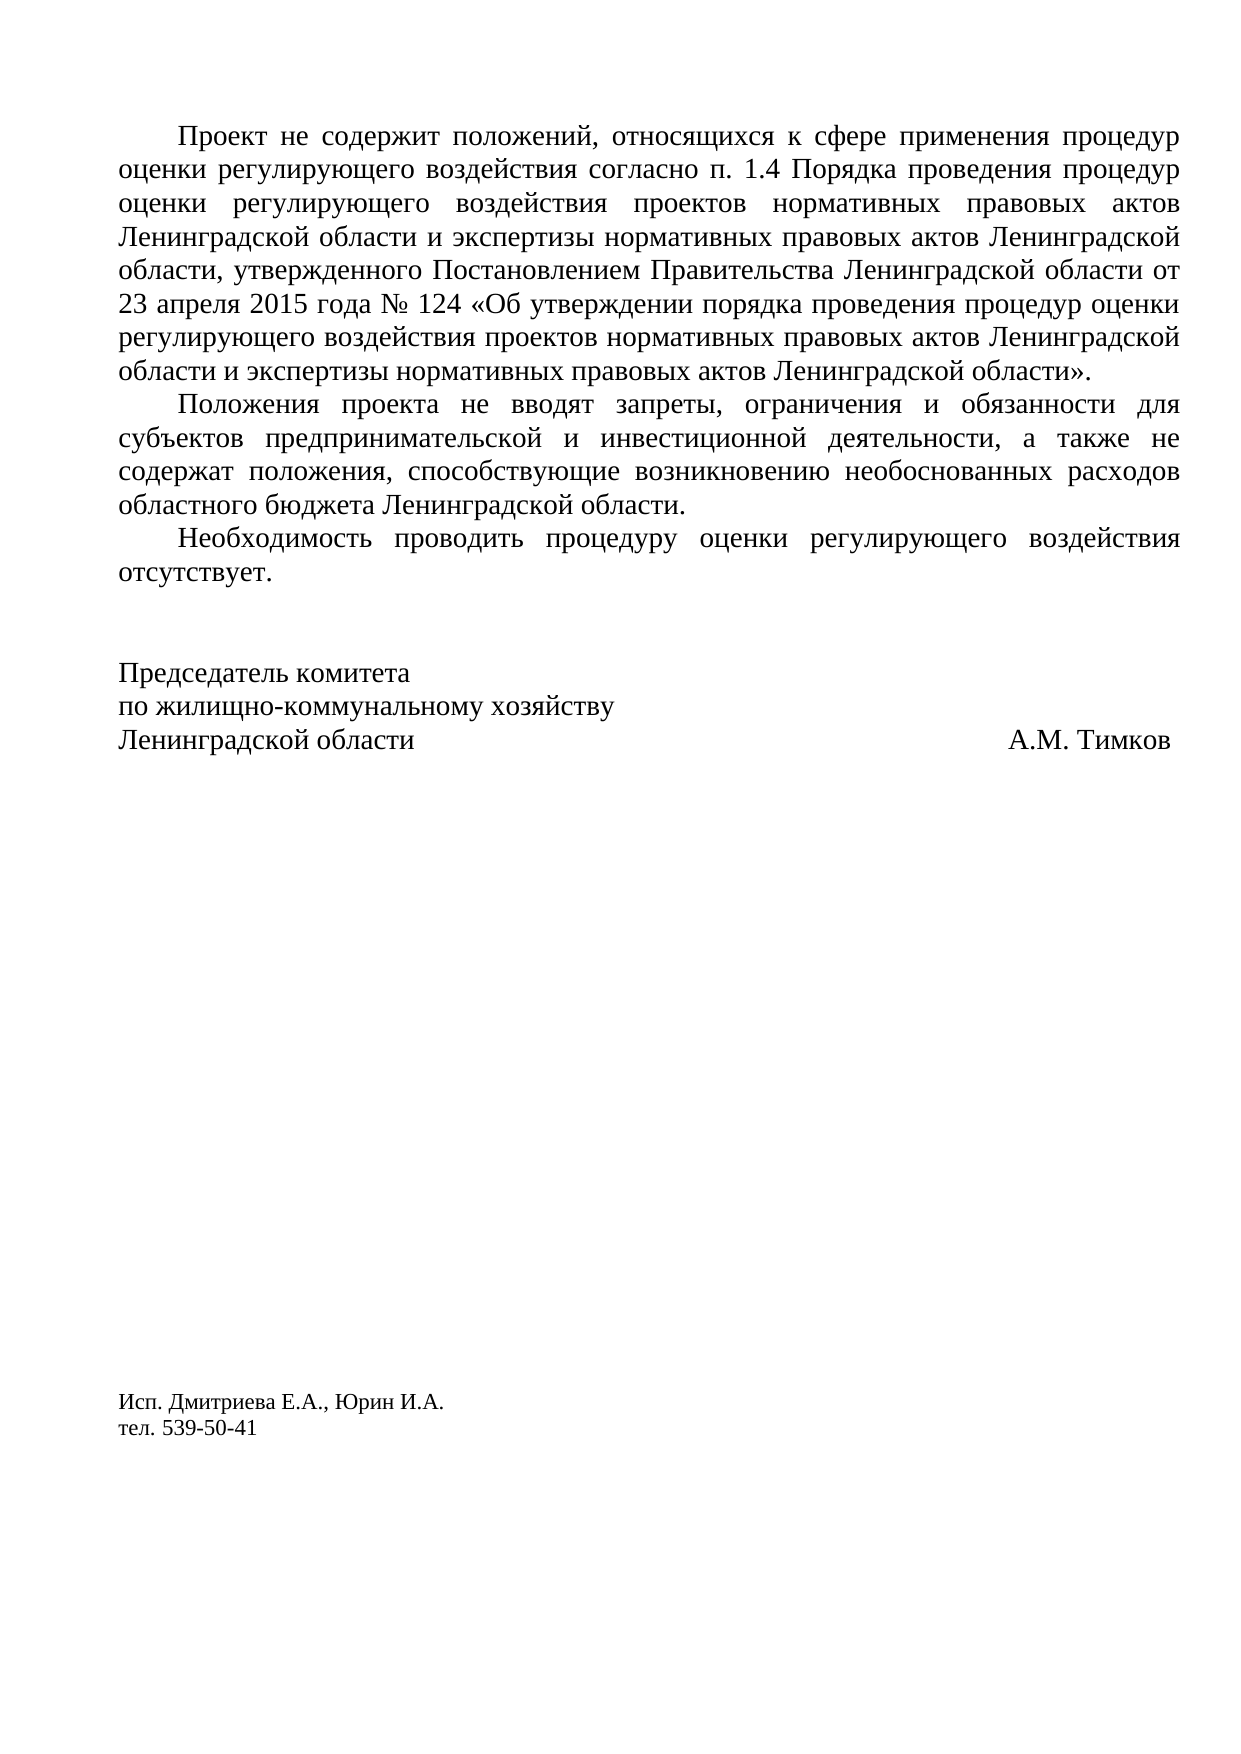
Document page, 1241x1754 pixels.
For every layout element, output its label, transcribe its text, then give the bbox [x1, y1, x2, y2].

text Положения проекта не вводят запреты, ограничения и обязанности для субъектов предпринимательской и инвестиционной деятельности, а также не содержат положения, способствующие возникновению необоснованных расходов областного бюджета Ленинградской области. [118, 386, 1181, 521]
text по жилищно-коммунальному хозяйству [118, 688, 1181, 722]
text Председатель комитета [118, 655, 1181, 688]
text Ленинградской области А.М. Тимков [118, 722, 1181, 755]
text Проект не содержит положений, относящихся к сфере применения процедур оценки регулирующего воздействия согласно п. 1.4 Порядка проведения процедур оценки регулирующего воздействия проектов нормативных правовых актов Ленинградской области и экспертизы нормативных правовых актов Ленинградской области, утвержденного Постановлением Правительства Ленинградской области от 23 апреля 2015 года № 124 «Об утверждении порядка проведения процедур оценки регулирующего воздействия проектов нормативных правовых актов Ленинградской области и экспертизы нормативных правовых актов Ленинградской области». [118, 118, 1181, 386]
text Необходимость проводить процедуру оценки регулирующего воздействия отсутствует. [118, 521, 1181, 588]
text Исп. Дмитриева Е.А., Юрин И.А. [118, 1388, 1181, 1414]
text тел. 539-50-41 [118, 1414, 1181, 1441]
